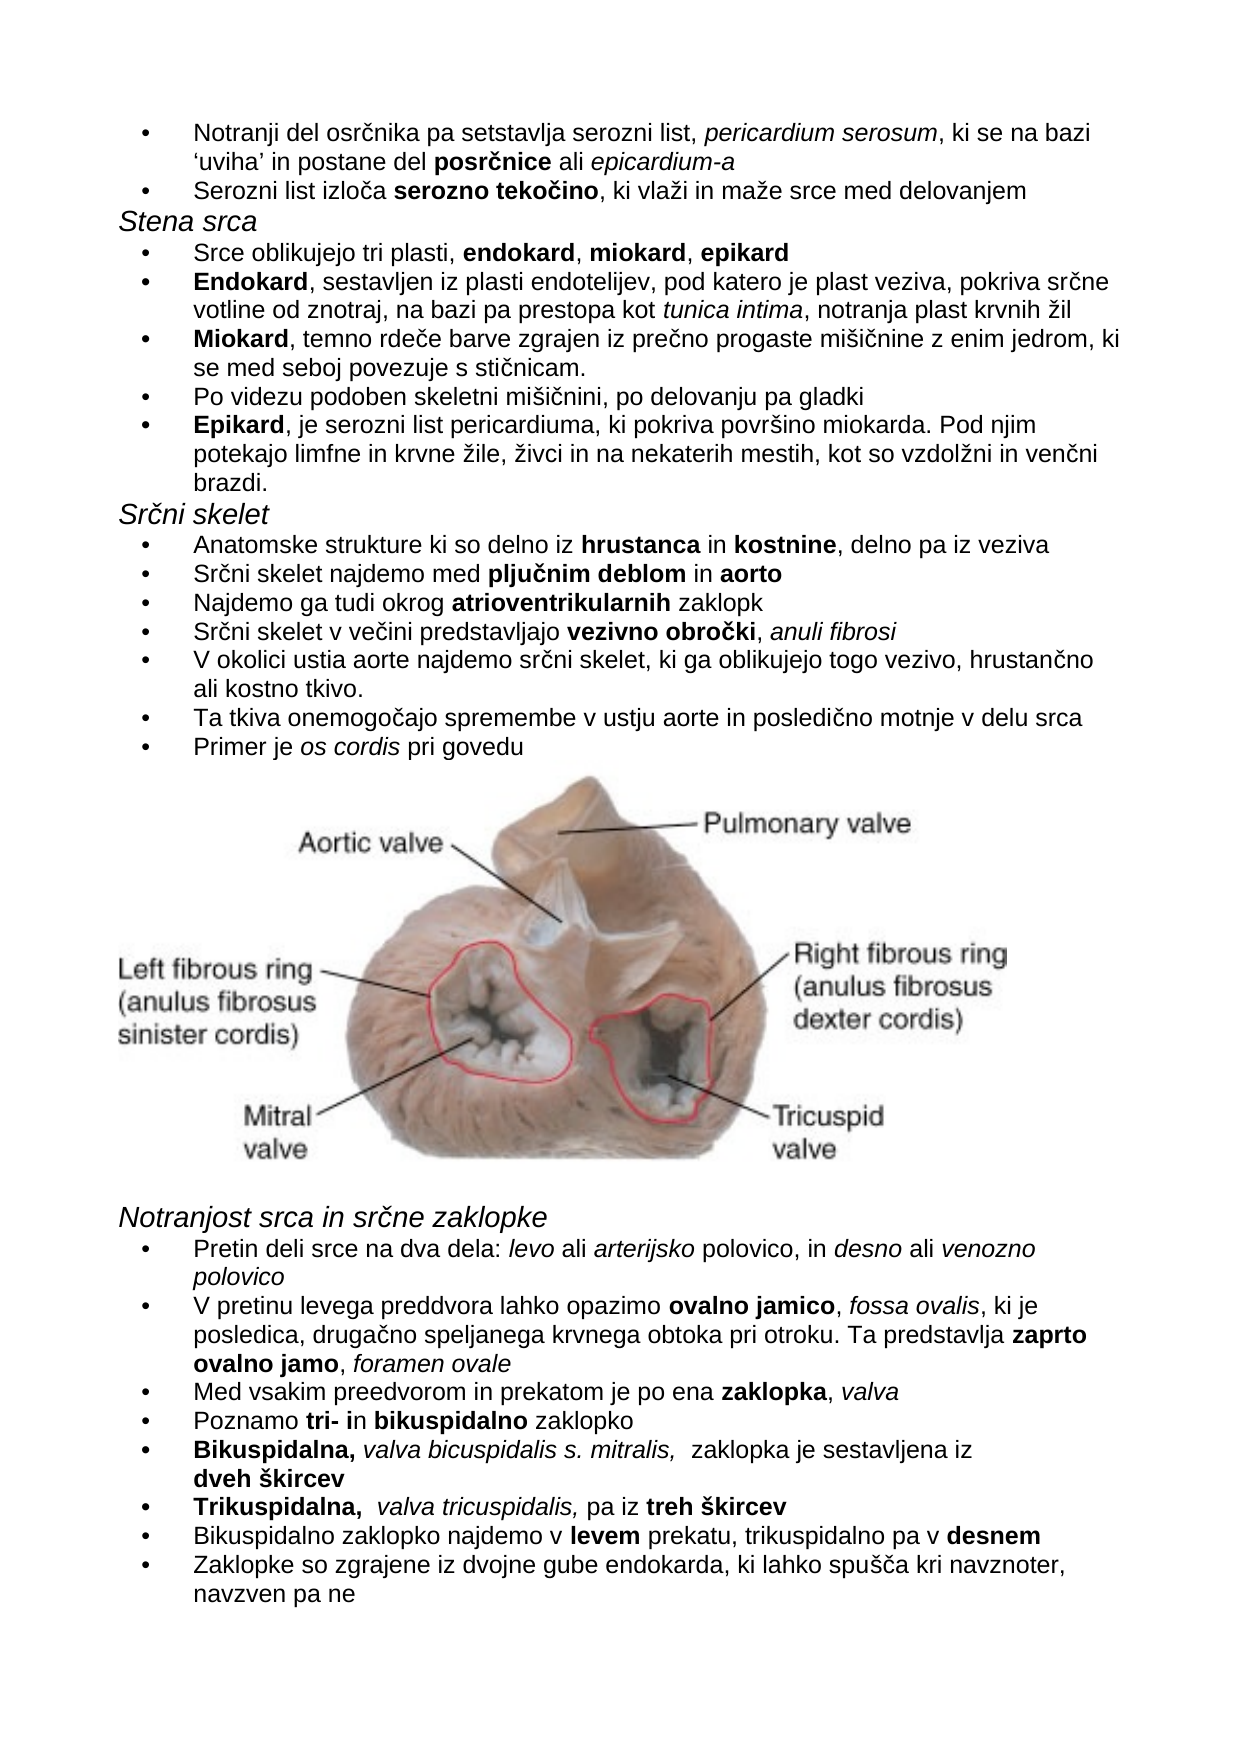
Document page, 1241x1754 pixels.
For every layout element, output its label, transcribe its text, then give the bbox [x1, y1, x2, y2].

text • Srčni skelet v večini predstavljajo vezivno obročki, anuli fibrosi [118, 616, 1122, 645]
text • Po videzu podoben skeletni mišičnini, po delovanju pa gladki [118, 382, 1122, 410]
text • Endokard, sestavljen iz plasti endotelijev, pod katero je plast veziva, pokriva srčne votline od znotraj, na bazi pa prestopa kot tunica intima, notranja plast krvnih žil [118, 267, 1122, 324]
text • Najdemo ga tudi okrog atrioventrikularnih zaklopk [118, 588, 1122, 616]
text • Zaklopke so zgrajene iz dvojne gube endokarda, ki lahko spušča kri navznoter, navzven pa ne [118, 1550, 1122, 1607]
text Stena srca [118, 204, 1122, 238]
text • Serozni list izloča serozno tekočino, ki vlaži in maže srce med delovanjem [118, 176, 1122, 204]
text • V okolici ustia aorte najdemo srčni skelet, ki ga oblikujejo togo vezivo, hrustančno ali kostno tkivo. [118, 645, 1122, 703]
text • Srčni skelet najdemo med pljučnim deblom in aorto [118, 559, 1122, 588]
text • Epikard, je serozni list pericardiuma, ki pokriva površino miokarda. Pod njim potekajo limfne in krvne žile, živci in na nekaterih mestih, kot so vzdolžni in venčni brazdi. [118, 410, 1122, 497]
text • Notranji del osrčnika pa setstavlja serozni list, pericardium serosum, ki se na bazi ‘uviha’ in postane del posrčnice ali epicardium-a [118, 118, 1122, 176]
text • Bikuspidalno zaklopko najdemo v levem prekatu, trikuspidalno pa v desnem [118, 1521, 1122, 1550]
text • Ta tkiva onemogočajo spremembe v ustju aorte in posledično motnje v delu srca [118, 703, 1122, 731]
text Srčni skelet [118, 497, 1122, 530]
text • Primer je os cordis pri govedu [118, 731, 1122, 760]
text • Trikuspidalna, valva tricuspidalis, pa iz treh škircev [118, 1492, 1122, 1521]
text • Miokard, temno rdeče barve zgrajen iz prečno progaste mišičnine z enim jedrom, ki se med seboj povezuje s stičnicam. [118, 324, 1122, 382]
text • Med vsakim preedvorom in prekatom je po ena zaklopka, valva [118, 1377, 1122, 1406]
text • Anatomske strukture ki so delno iz hrustanca in kostnine, delno pa iz veziva [118, 530, 1122, 559]
text • Bikuspidalna, valva bicuspidalis s. mitralis, zaklopka je sestavljena iz dveh škircev [118, 1435, 1122, 1492]
text • Pretin deli srce na dva dela: levo ali arterijsko polovico, in desno ali venozno polovico [118, 1234, 1122, 1291]
text • V pretinu levega preddvora lahko opazimo ovalno jamico, fossa ovalis, ki je posledica, drugačno speljanega krvnega obtoka pri otroku. Ta predstavlja zaprto ovalno jamo, foramen ovale [118, 1291, 1122, 1377]
text • Srce oblikujejo tri plasti, endokard, miokard, epikard [118, 238, 1122, 267]
picture [118, 760, 1007, 1172]
text • Poznamo tri- in bikuspidalno zaklopko [118, 1406, 1122, 1435]
text Notranjost srca in srčne zaklopke [118, 1200, 1122, 1234]
